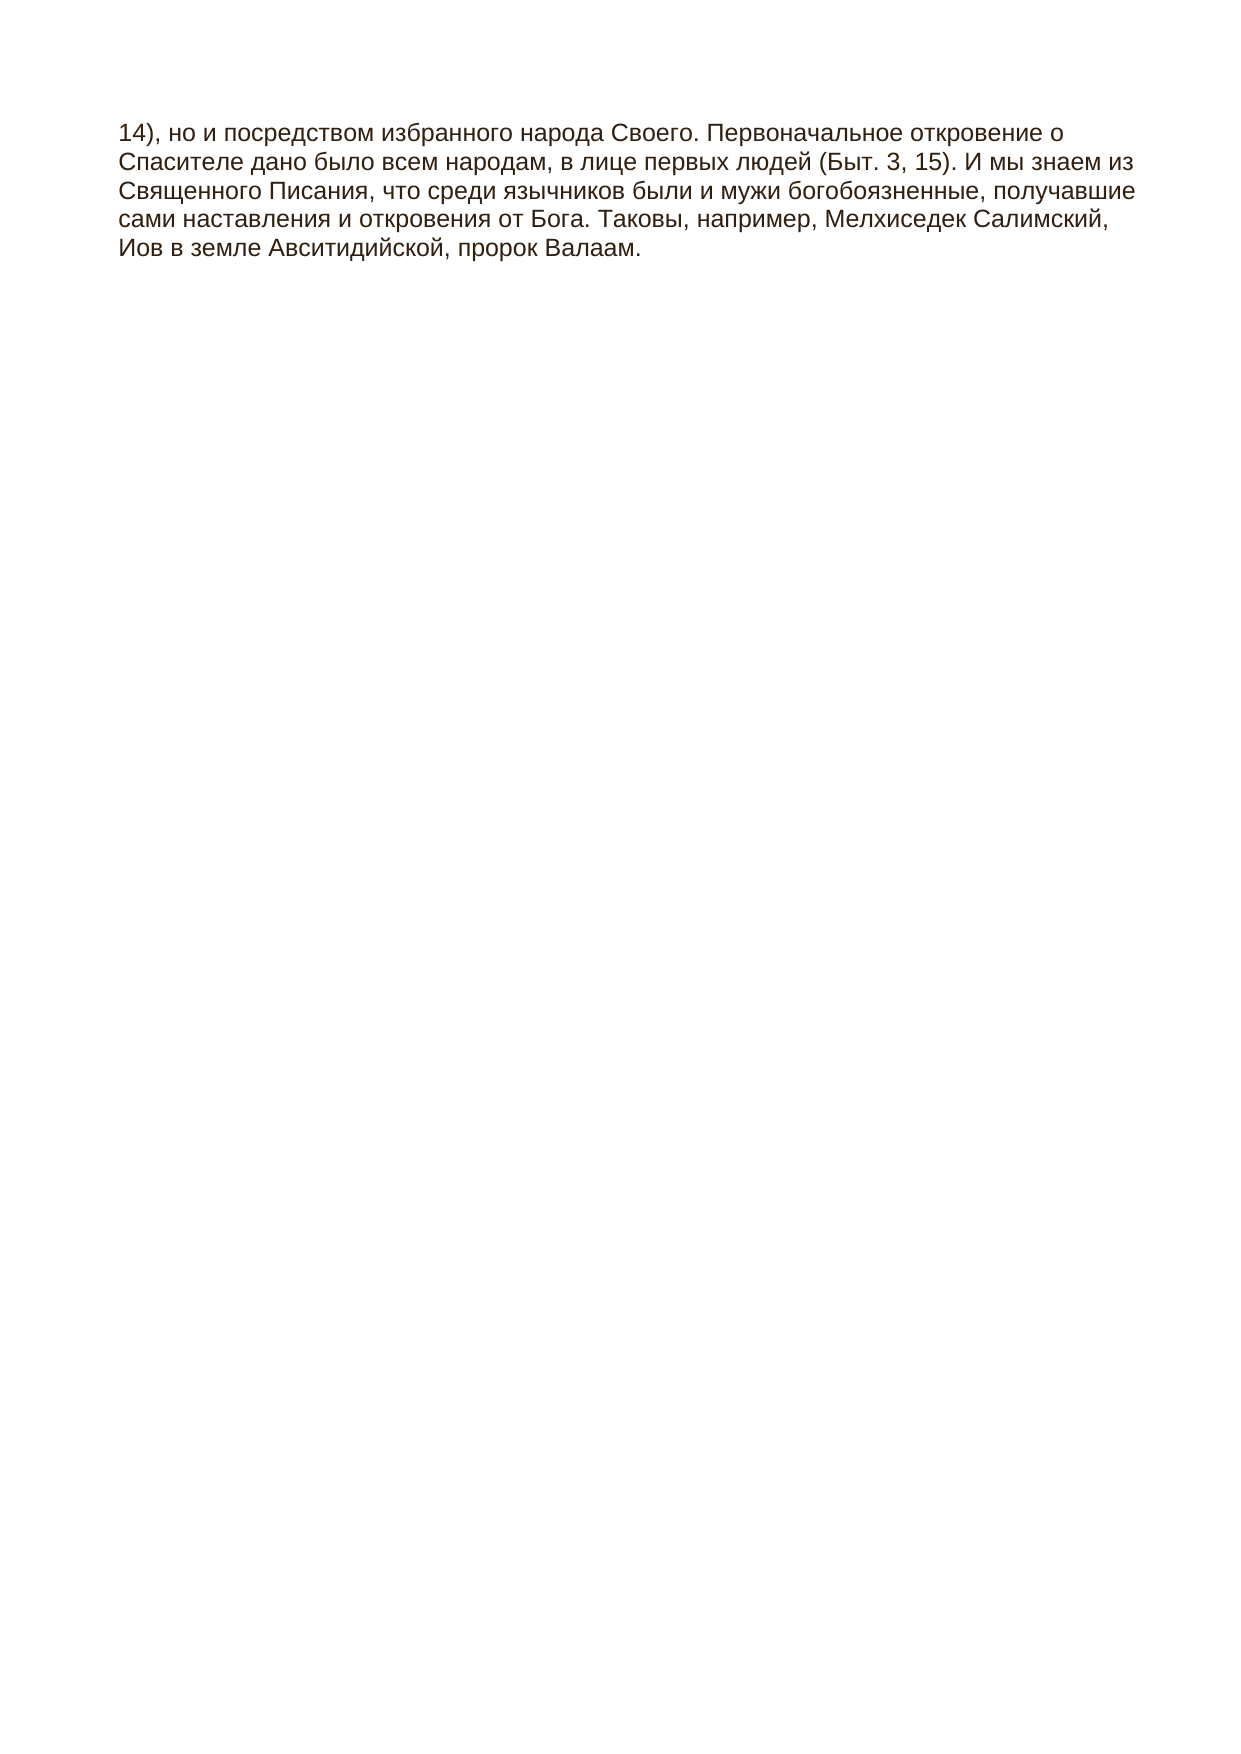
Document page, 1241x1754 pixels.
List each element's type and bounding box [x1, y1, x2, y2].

text [118, 118, 1152, 262]
